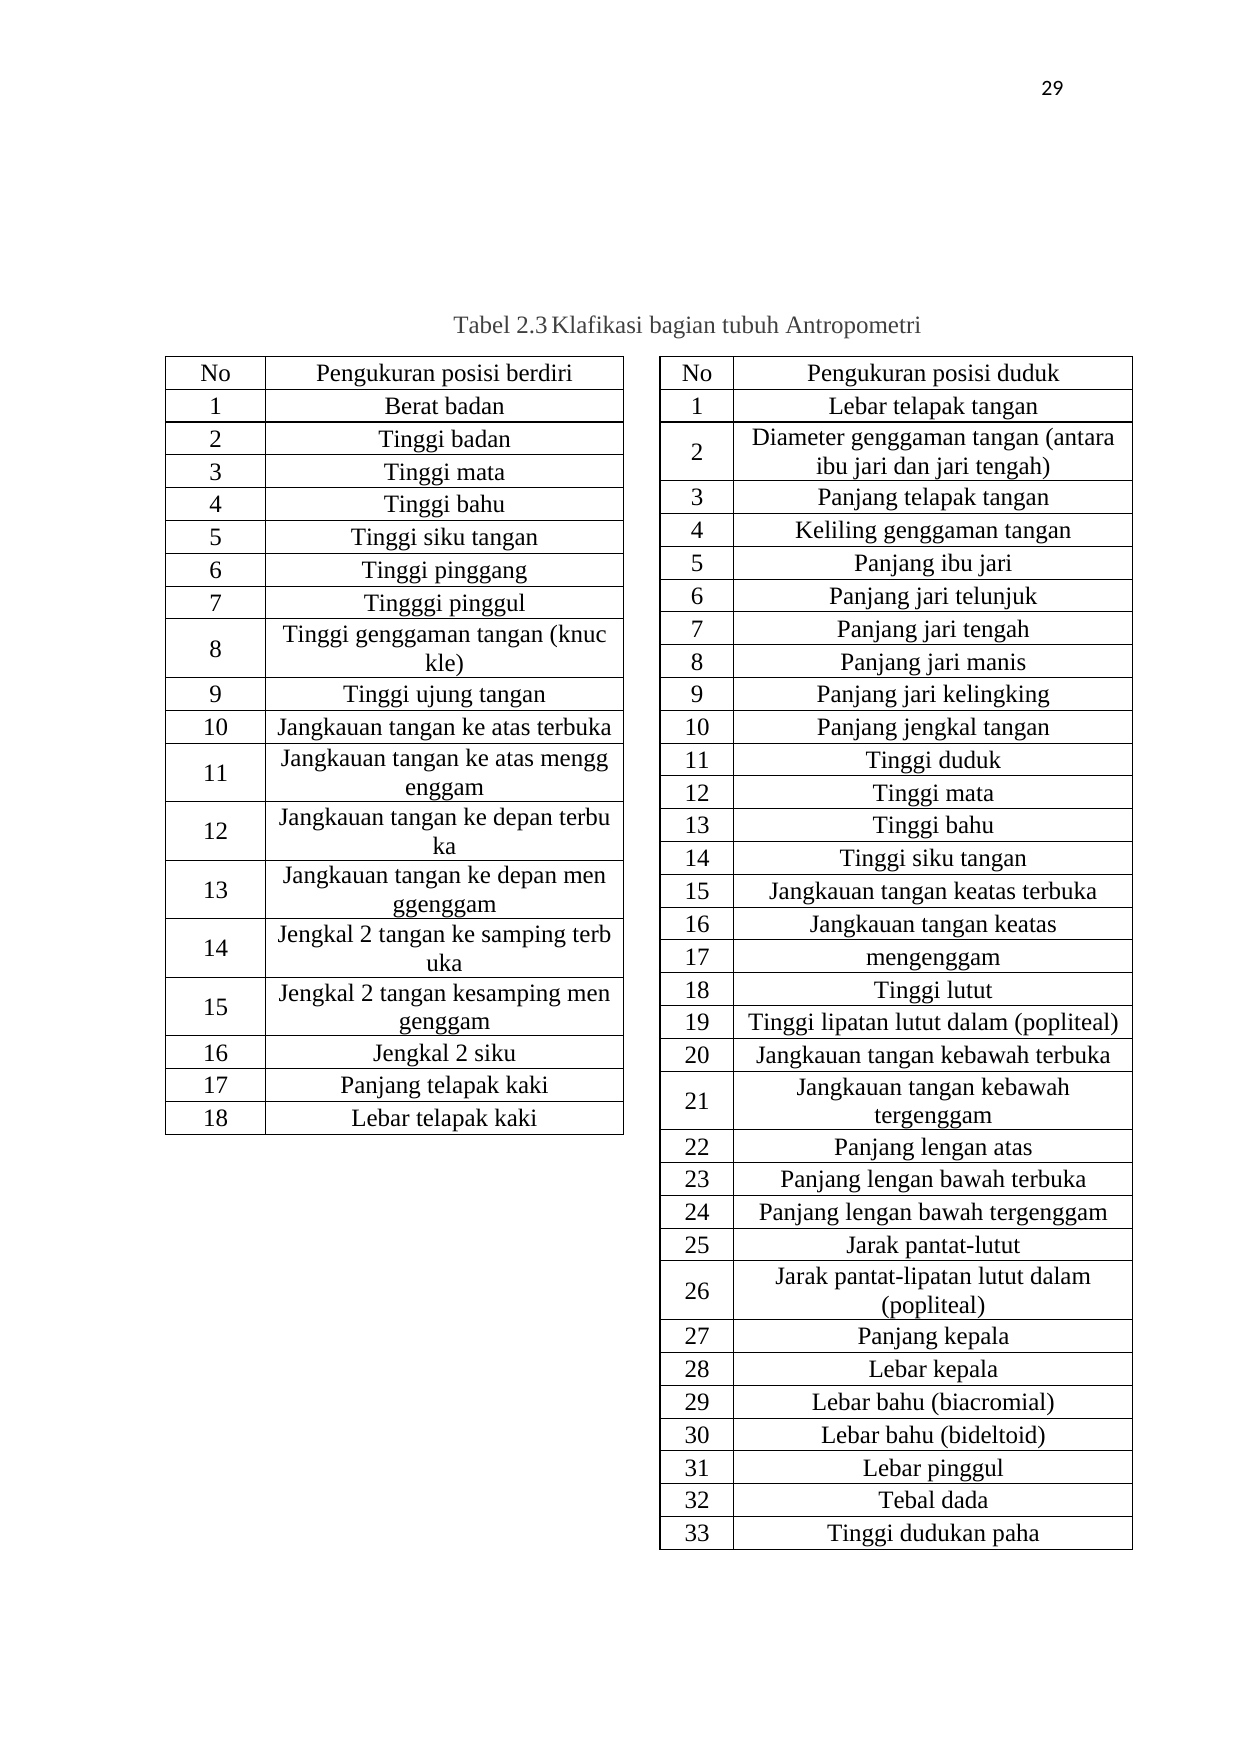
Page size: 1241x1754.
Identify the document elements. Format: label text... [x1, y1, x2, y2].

table_cell 18 [166, 1102, 265, 1134]
table_cell 23 [661, 1163, 733, 1195]
table_cell 28 [661, 1353, 733, 1384]
table_cell 16 [661, 908, 733, 939]
table_cell Jarak pantat-lipatan lutut dalam (popliteal) [734, 1261, 1132, 1319]
table_cell Tinggi mata [266, 455, 623, 487]
table_cell Tinggi lutut [734, 973, 1132, 1005]
table_cell 13 [166, 861, 265, 918]
table_cell Panjang jari telunjuk [734, 580, 1132, 611]
table_cell 10 [166, 711, 265, 742]
table_cell 29 [661, 1386, 733, 1417]
table_cell Lebar pinggul [734, 1451, 1132, 1483]
table_cell Jangkauan tangan keatas terbuka [734, 875, 1132, 907]
table_cell 1 [166, 390, 265, 421]
table_cell 10 [661, 711, 733, 742]
table_cell 8 [661, 645, 733, 677]
table_cell 4 [166, 488, 265, 520]
table_cell Tinggi ujung tangan [266, 678, 623, 710]
table_header Pengukuran posisi berdiri [266, 357, 623, 389]
table_cell mengenggam [734, 940, 1132, 972]
table_cell 24 [661, 1196, 733, 1228]
table_cell 26 [661, 1261, 733, 1319]
table_cell 11 [661, 744, 733, 775]
table_cell 16 [166, 1036, 265, 1068]
table_cell 31 [661, 1451, 733, 1483]
table_cell 22 [661, 1130, 733, 1162]
table_cell 33 [661, 1517, 733, 1549]
table_cell 9 [166, 678, 265, 710]
table_cell Jengkal 2 siku [266, 1036, 623, 1068]
table_cell Jengkal 2 tangan ke samping terbuka [266, 919, 623, 977]
table_cell 6 [661, 580, 733, 611]
table_cell Tinggi bahu [266, 488, 623, 520]
table_cell 9 [661, 678, 733, 710]
table_cell Jangkauan tangan kebawah tergenggam [734, 1072, 1132, 1129]
table_cell Lebar telapak kaki [266, 1102, 623, 1134]
table_cell Panjang jari manis [734, 645, 1132, 677]
table_cell Panjang lengan bawah terbuka [734, 1163, 1132, 1195]
table_cell Panjang kepala [734, 1320, 1132, 1352]
table_cell Tinggi siku tangan [266, 521, 623, 553]
table_header Pengukuran posisi duduk [734, 357, 1132, 389]
table_cell 8 [166, 619, 265, 677]
table_cell 5 [166, 521, 265, 553]
table_cell 30 [661, 1419, 733, 1450]
table_cell Jangkauan tangan ke atas menggenggam [266, 744, 623, 801]
table_cell Panjang telapak kaki [266, 1069, 623, 1101]
table_cell 4 [661, 514, 733, 546]
table_cell 14 [661, 842, 733, 874]
table_cell 14 [166, 919, 265, 977]
table_cell 25 [661, 1229, 733, 1260]
table_cell Jangkauan tangan ke depan menggenggam [266, 861, 623, 918]
table_cell 32 [661, 1484, 733, 1516]
table_cell 12 [166, 802, 265, 859]
table_header No [166, 357, 265, 389]
table_cell Tinggi pinggang [266, 554, 623, 586]
table_cell Tinggi siku tangan [734, 842, 1132, 874]
table_cell 17 [166, 1069, 265, 1101]
table_cell Panjang jengkal tangan [734, 711, 1132, 742]
table_cell Tinggi bahu [734, 809, 1132, 841]
table_cell 3 [661, 481, 733, 513]
table_cell 7 [661, 612, 733, 644]
table_cell Tingggi pinggul [266, 587, 623, 618]
table_cell Panjang lengan atas [734, 1130, 1132, 1162]
table_cell Panjang jari kelingking [734, 678, 1132, 710]
table_cell Lebar bahu (biacromial) [734, 1386, 1132, 1417]
table_cell 2 [166, 423, 265, 454]
table_cell Panjang lengan bawah tergenggam [734, 1196, 1132, 1228]
table_cell Jangkauan tangan kebawah terbuka [734, 1039, 1132, 1071]
table_cell 1 [661, 390, 733, 421]
table_cell 5 [661, 547, 733, 578]
table_cell Lebar bahu (bideltoid) [734, 1419, 1132, 1450]
table_cell 19 [661, 1006, 733, 1038]
table_cell Lebar kepala [734, 1353, 1132, 1384]
table_cell Jangkauan tangan ke atas terbuka [266, 711, 623, 742]
table_cell 18 [661, 973, 733, 1005]
table_cell Jangkauan tangan ke depan terbuka [266, 802, 623, 859]
table_cell Panjang ibu jari [734, 547, 1132, 578]
table_header No [661, 357, 733, 389]
table_cell Keliling genggaman tangan [734, 514, 1132, 546]
table_cell Panjang jari tengah [734, 612, 1132, 644]
table_cell 20 [661, 1039, 733, 1071]
table_cell Tinggi lipatan lutut dalam (popliteal) [734, 1006, 1132, 1038]
table_cell Tinggi duduk [734, 744, 1132, 775]
table_cell 15 [661, 875, 733, 907]
table_cell 21 [661, 1072, 733, 1129]
table_cell Tebal dada [734, 1484, 1132, 1516]
table_cell Tinggi genggaman tangan (knuckle) [266, 619, 623, 677]
table_cell Jangkauan tangan keatas [734, 908, 1132, 939]
table_cell 27 [661, 1320, 733, 1352]
table_cell Berat badan [266, 390, 623, 421]
text Tabel 2.3 Klafikasi bagian tubuh Antropometri [236, 310, 1063, 339]
table_cell Tinggi badan [266, 423, 623, 454]
table_cell Tinggi dudukan paha [734, 1517, 1132, 1549]
table_cell Jarak pantat-lutut [734, 1229, 1132, 1260]
table_cell Lebar telapak tangan [734, 390, 1132, 421]
table_cell 7 [166, 587, 265, 618]
table_cell 12 [661, 776, 733, 808]
table_cell 13 [661, 809, 733, 841]
table_cell 11 [166, 744, 265, 801]
table_cell Diameter genggaman tangan (antara ibu jari dan jari tengah) [734, 423, 1132, 480]
table_cell 2 [661, 423, 733, 480]
table_cell Tinggi mata [734, 776, 1132, 808]
table_cell 6 [166, 554, 265, 586]
table_cell 15 [166, 978, 265, 1035]
table_cell Jengkal 2 tangan kesamping mengenggam [266, 978, 623, 1035]
table_cell Panjang telapak tangan [734, 481, 1132, 513]
table_cell 3 [166, 455, 265, 487]
table_cell 17 [661, 940, 733, 972]
